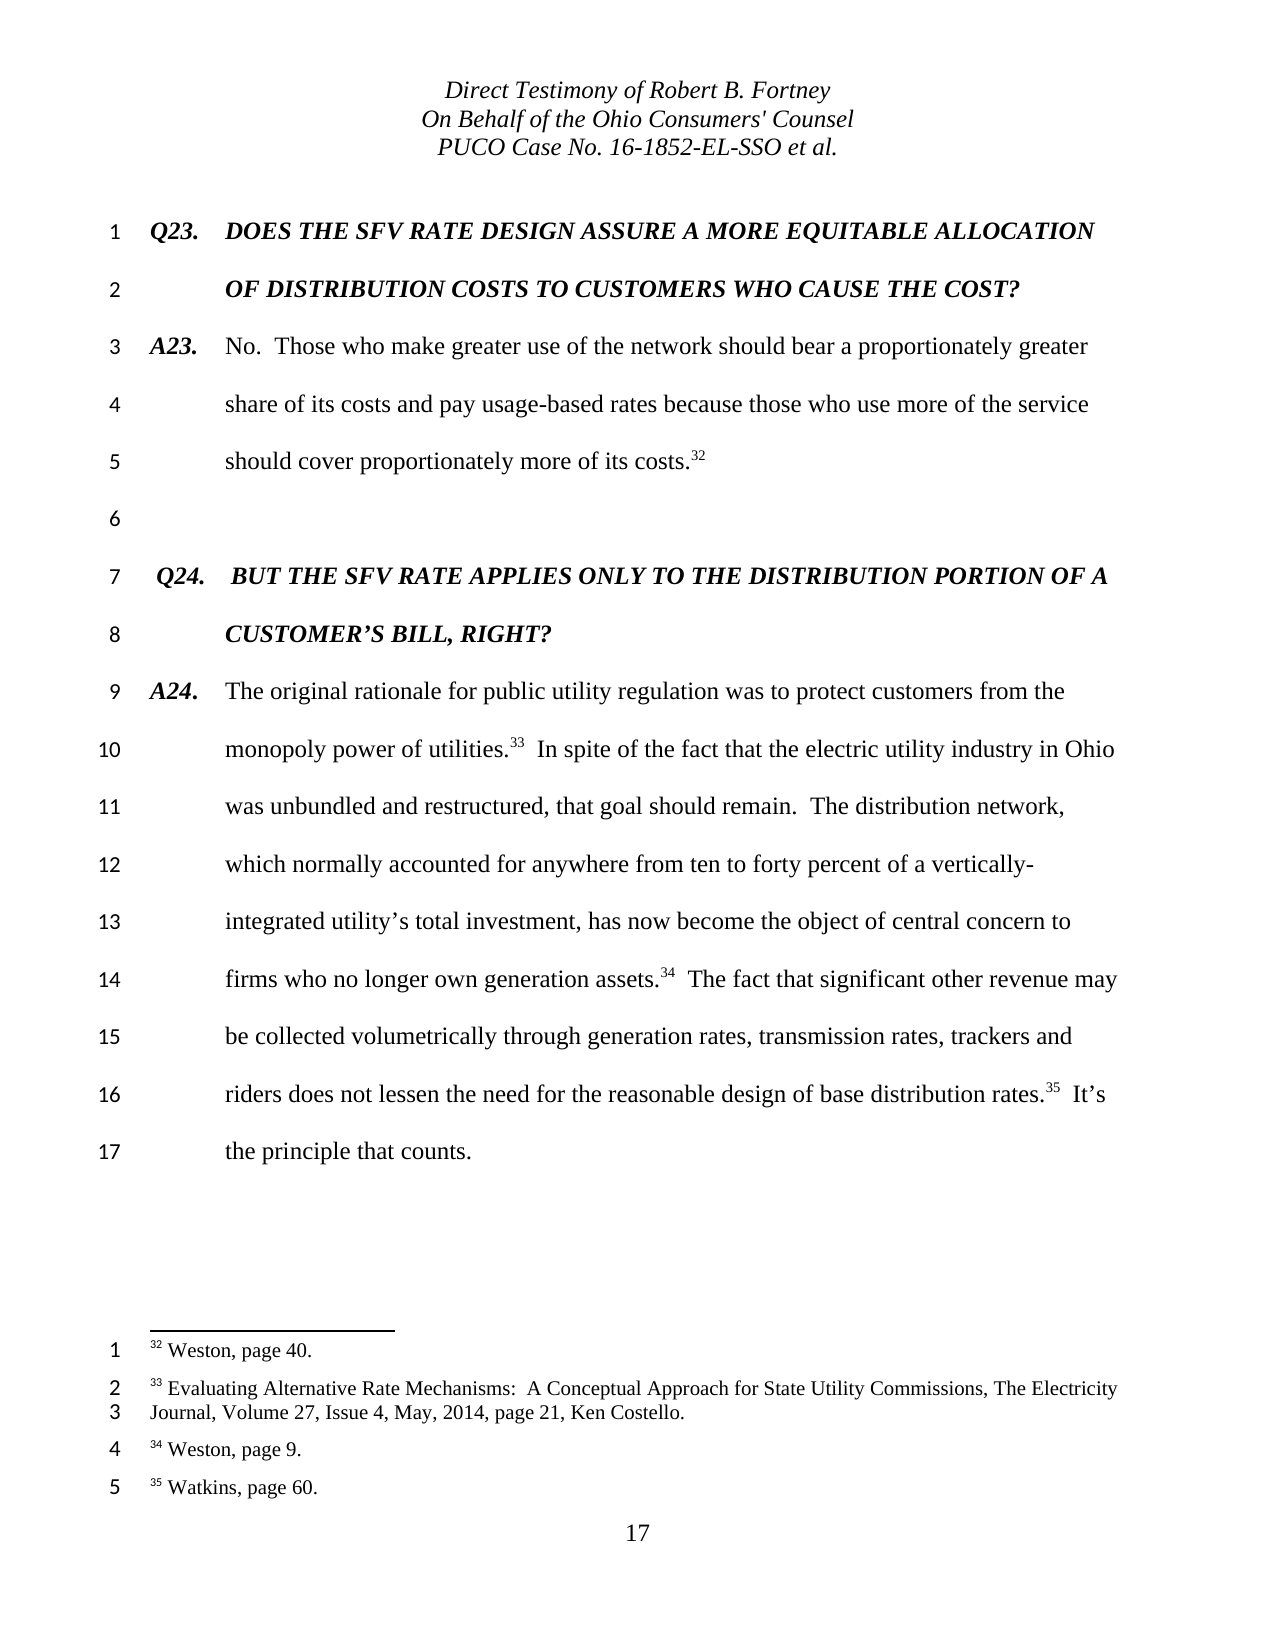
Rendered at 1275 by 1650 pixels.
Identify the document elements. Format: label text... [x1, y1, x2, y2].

text Q23. DOES THE SFV RATE DESIGN ASSURE A MORE EQUITABLE ALLOCATION OF DISTRIBUTION COSTS TO CUSTOMERS WHO CAUSE THE COST? [150, 216, 1125, 303]
text A23. No. Those who make greater use of the network should bear a proportionately greater share of its costs and pay usage-based rates because those who use more of the service should cover proportionately more of its costs. [150, 331, 1125, 475]
text Q24. BUT THE SFV RATE APPLIES ONLY TO THE DISTRIBUTION PORTION OF A CUSTOMER’S BILL, RIGHT? [150, 561, 1125, 648]
text A24. The original rationale for public utility regulation was to protect customers from the monopoly power of utilities. In spite of the fact that the electric utility industry in Ohio was unbundled and restructured, that goal should remain. The distribution network, which normally accounted for anywhere from ten to forty percent of a vertically-integrated utility’s total investment, has now become the object of central concern to firms who no longer own generation assets. The fact that significant other revenue may be collected volumetrically through generation rates, transmission rates, trackers and riders does not lessen the need for the reasonable design of base distribution rates. It’s the principle that counts. [150, 676, 1125, 1165]
